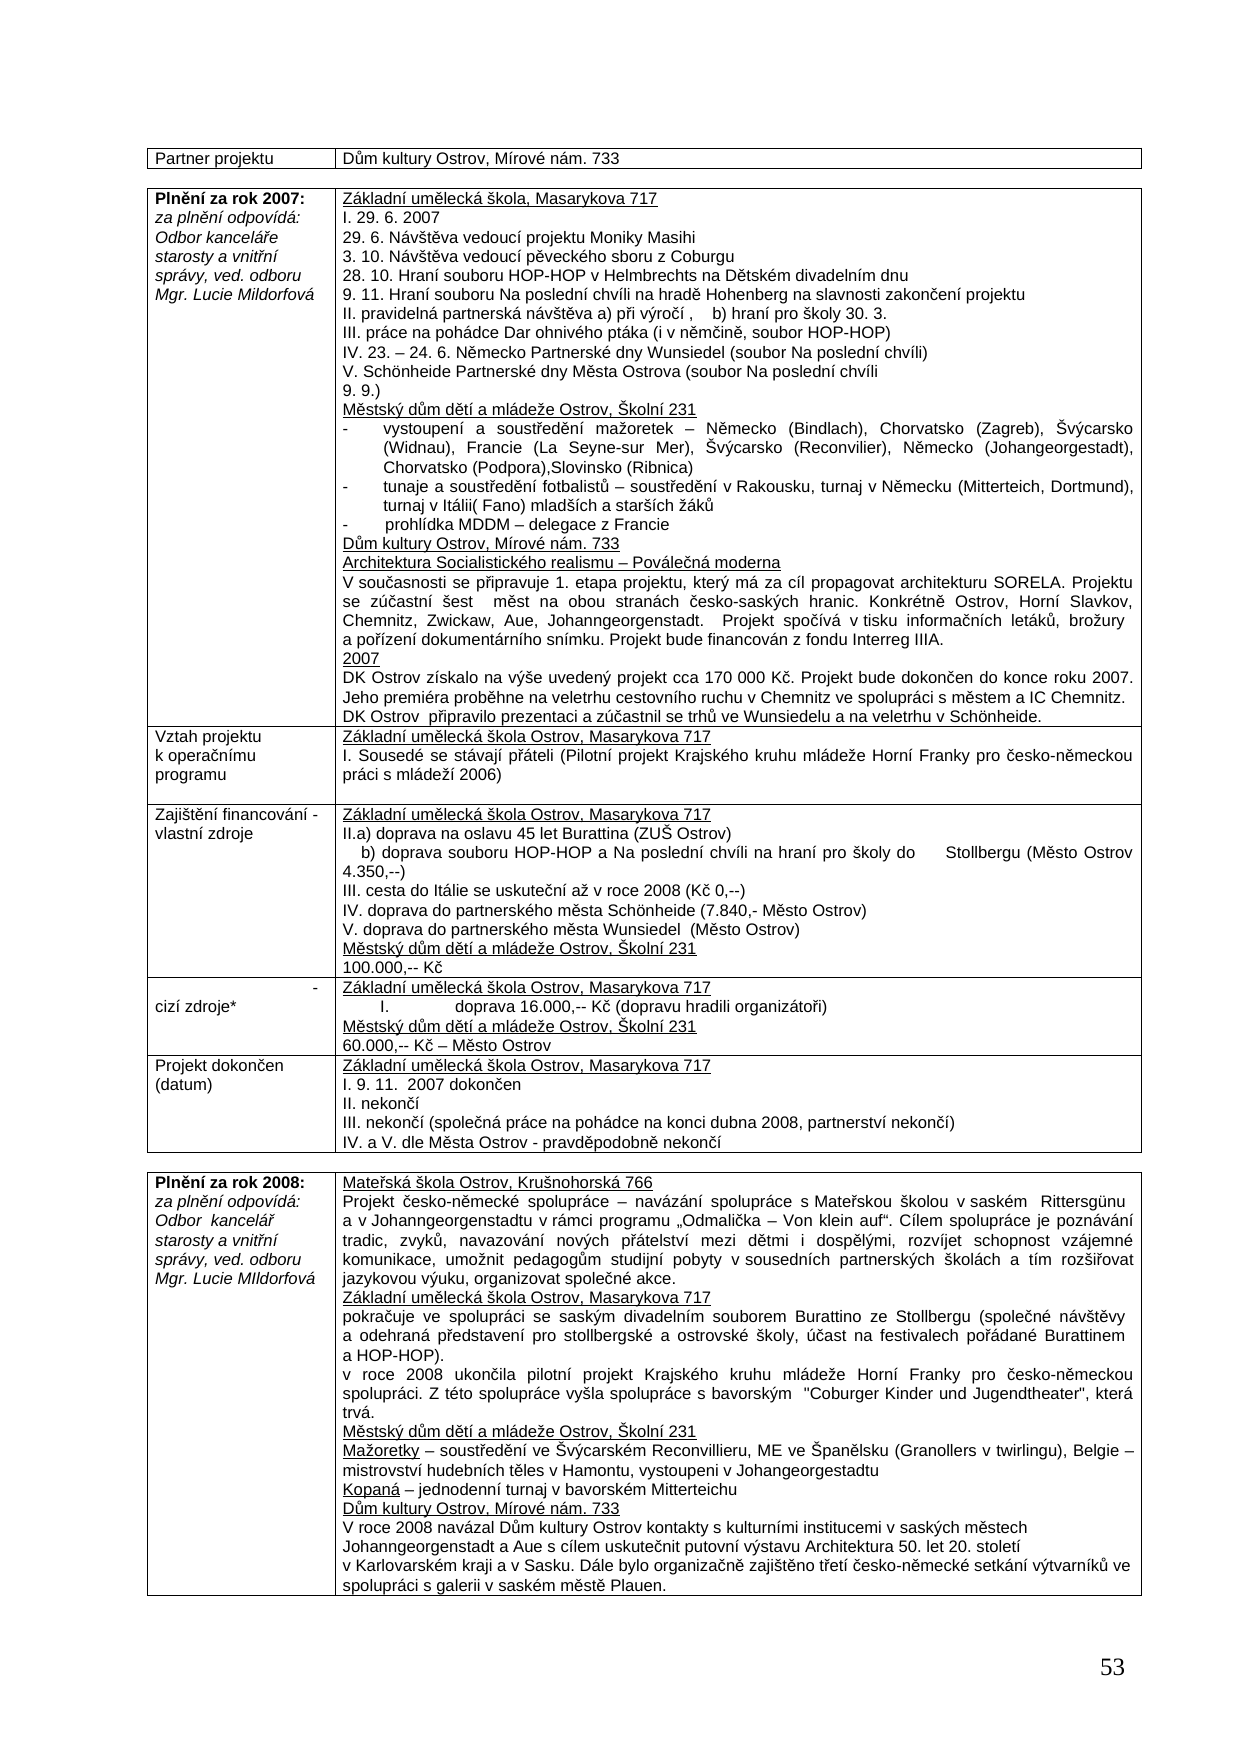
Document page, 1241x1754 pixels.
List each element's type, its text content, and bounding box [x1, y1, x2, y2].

table_cell Partner projektu [148, 149, 335, 168]
table_cell Dům kultury Ostrov, Mírové nám. 733 [336, 149, 1141, 168]
table_cell Projekt dokončen (datum) [148, 1056, 335, 1152]
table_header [336, 1173, 1141, 1594]
table_cell Vztah projektu k operačnímu programu [148, 727, 335, 803]
table_header Základní umělecká škola, Masarykova 717 I. 29. 6. Návštěva vedoucí projektu Moniky Masihi 3. 10. Návštěva vedoucí pěveckého sboru z Coburgu 28. 10. Hraní souboru HOP-HOP v Helmbrechts na Dětském divadelním dnu 9. 11. Hraní souboru Na poslední chvíli na hradě Hohenberg na slavnosti zakončení projektu II. pravidelná partnerská návštěva a) při výročí , b) hraní pro školy 30. 3. III. práce na pohádce Dar ohnivého ptáka (i v němčině, soubor HOP-HOP) IV. 23. – 24. 6. Německo Partnerské dny Wunsiedel (soubor Na poslední chvíli) V. Schönheide Partnerské dny Města Ostrova (soubor Na poslední chvíli 9. 9.) Městský dům dětí a mládeže Ostrov, Školní 231 vystoupení a soustředění mažoretek – Německo (Bindlach), Chorvatsko (Zagreb), Švýcarsko (Widnau), Francie (La Seyne-sur Mer), Švýcarsko (Reconvilier), Německo (Johangeorgestadt), Chorvatsko (Podpora),Slovinsko (Ribnica) tunaje a soustředění fotbalistů – soustředění v Rakousku, turnaj v Německu (Mitterteich, Dortmund), turnaj v Itálii( Fano) mladších a starších žáků - prohlídka MDDM – delegace z Francie Dům kultury Ostrov, Mírové nám. 733 Architektura Socialistického realismu – Poválečná moderna V současnosti se připravuje 1. etapa projektu, který má za cíl propagovat architekturu SORELA. Projektu se zúčastní šest měst na obou stranách česko-saských hranic. Konkrétně Ostrov, Horní Slavkov, Chemnitz, Zwickaw, Aue, Johanngeorgenstadt. Projekt spočívá v tisku informačních letáků, brožury a pořízení dokumentárního snímku. Projekt bude financován z fondu Interreg IIIA. 2007 DK Ostrov získalo na výše uvedený projekt cca Kč. Projekt bude dokončen do konce roku 2007. Jeho premiéra proběhne na veletrhu cestovního ruchu v Chemnitz ve spolupráci s městem a IC Chemnitz. DK Ostrov připravilo prezentaci a zúčastnil se trhů ve Wunsiedelu a na veletrhu v Schönheide. [336, 189, 1141, 726]
table_cell - cizí zdroje* [148, 978, 335, 1055]
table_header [148, 1173, 335, 1594]
table_cell Základní umělecká škola Ostrov, Masarykova 717 II.a) doprava na oslavu 45 let Burattina (ZUŠ Ostrov) b) doprava souboru HOP-HOP a Na poslední chvíli na hraní pro školy do Stollbergu (Město Ostrov 4.350,--) III. cesta do Itálie se uskuteční až v roce 2008 (Kč 0,--) IV. doprava do partnerského města Schönheide (7.840,- Město Ostrov) V. doprava do partnerského města Wunsiedel (Město Ostrov) Městský dům dětí a mládeže Ostrov, Školní 231 100.000,-- Kč [336, 805, 1141, 977]
table_header Plnění za rok 2007: za plnění odpovídá: Odbor kanceláře starosty a vnitřní správy, ved. odboru Mgr. Lucie Mildorfová [148, 189, 335, 726]
table_cell Základní umělecká škola Ostrov, Masarykova 717 I. 9. 11. 2007 dokončen II. nekončí III. nekončí (společná práce na pohádce na konci dubna 2008, partnerství nekončí) IV. a V. dle Města Ostrov - pravděpodobně nekončí [336, 1056, 1141, 1152]
table_cell Zajištění financování - vlastní zdroje [148, 805, 335, 977]
table_cell Základní umělecká škola Ostrov, Masarykova 717 I. Sousedé se stávají přáteli (Pilotní projekt Krajského kruhu mládeže Horní Franky pro česko-německou práci s mládeží 2006) [336, 727, 1141, 803]
table_cell Základní umělecká škola Ostrov, Masarykova 717 doprava 16.000,-- Kč (dopravu hradili organizátoři) Městský dům dětí a mládeže Ostrov, Školní 231 60.000,-- Kč – Město Ostrov [336, 978, 1141, 1055]
